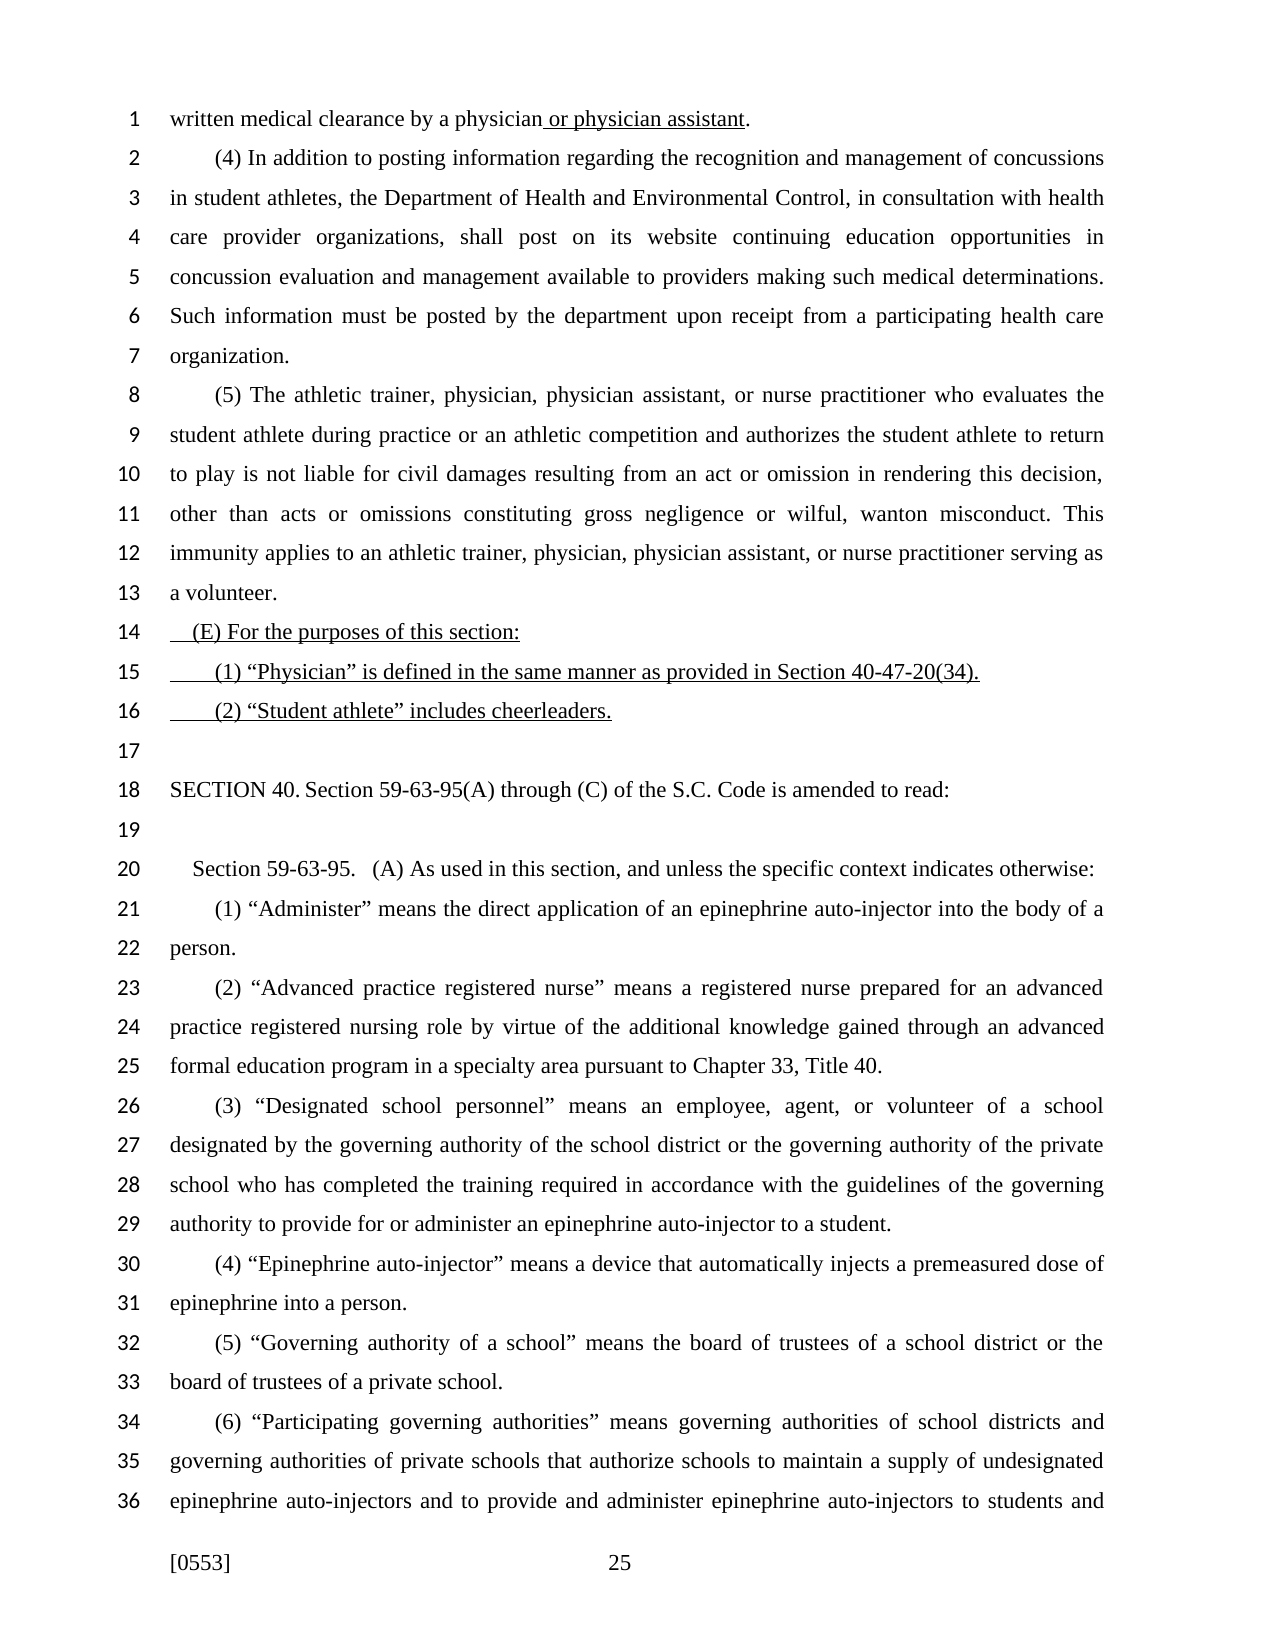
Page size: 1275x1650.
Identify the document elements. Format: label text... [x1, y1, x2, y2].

text (3) “Designated school personnel” means an employee, agent, or volunteer of a school designated by the governing authority of the school district or the governing authority of the private school who has completed the training required in accordance with the guidelines of the governing authority to provide for or administer an epinephrine auto-injector to a student. [169, 1092, 1106, 1237]
text (2) “Advanced practice registered nurse” means a registered nurse prepared for an advanced practice registered nursing role by virtue of the additional knowledge gained through an advanced formal education program in a specialty area pursuant to Chapter 33, Title 40. [169, 973, 1106, 1079]
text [169, 105, 1106, 131]
text Section 59-63-95. (A) As used in this section, and unless the specific context indicates otherwise: [169, 855, 1106, 881]
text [169, 1408, 1106, 1513]
text (1) “Administer” means the direct application of an epinephrine auto-injector into the body of a person. [169, 894, 1106, 960]
text (2) “Student athlete” includes cheerleaders. [169, 697, 1106, 723]
text (4) “Epinephrine auto-injector” means a device that automatically injects a premeasured dose of epinephrine into a person. [169, 1250, 1106, 1316]
text SECTION 40. Section 59-63-95(A) through (C) of the S.C. Code is amended to read: [169, 776, 1106, 802]
text (5) The athletic trainer, physician, physician assistant, or nurse practitioner who evaluates the student athlete during practice or an athletic competition and authorizes the student athlete to return to play is not liable for civil damages resulting from an act or omission in rendering this decision, other than acts or omissions constituting gross negligence or wilful, wanton misconduct. This immunity applies to an athletic trainer, physician, physician assistant, or nurse practitioner serving as a volunteer. [169, 381, 1106, 605]
text (5) “Governing authority of a school” means the board of trustees of a school district or the board of trustees of a private school. [169, 1329, 1106, 1395]
text (E) For the purposes of this section: [169, 618, 1106, 644]
text (4) In addition to posting information regarding the recognition and management of concussions in student athletes, the Department of Health and Environmental Control, in consultation with health care provider organizations, shall post on its website continuing education opportunities in concussion evaluation and management available to providers making such medical determinations. Such information must be posted by the department upon receipt from a participating health care organization. [169, 144, 1106, 368]
text (1) “Physician” is defined in the same manner as provided in Section 40-47-20(34). [169, 658, 1106, 684]
